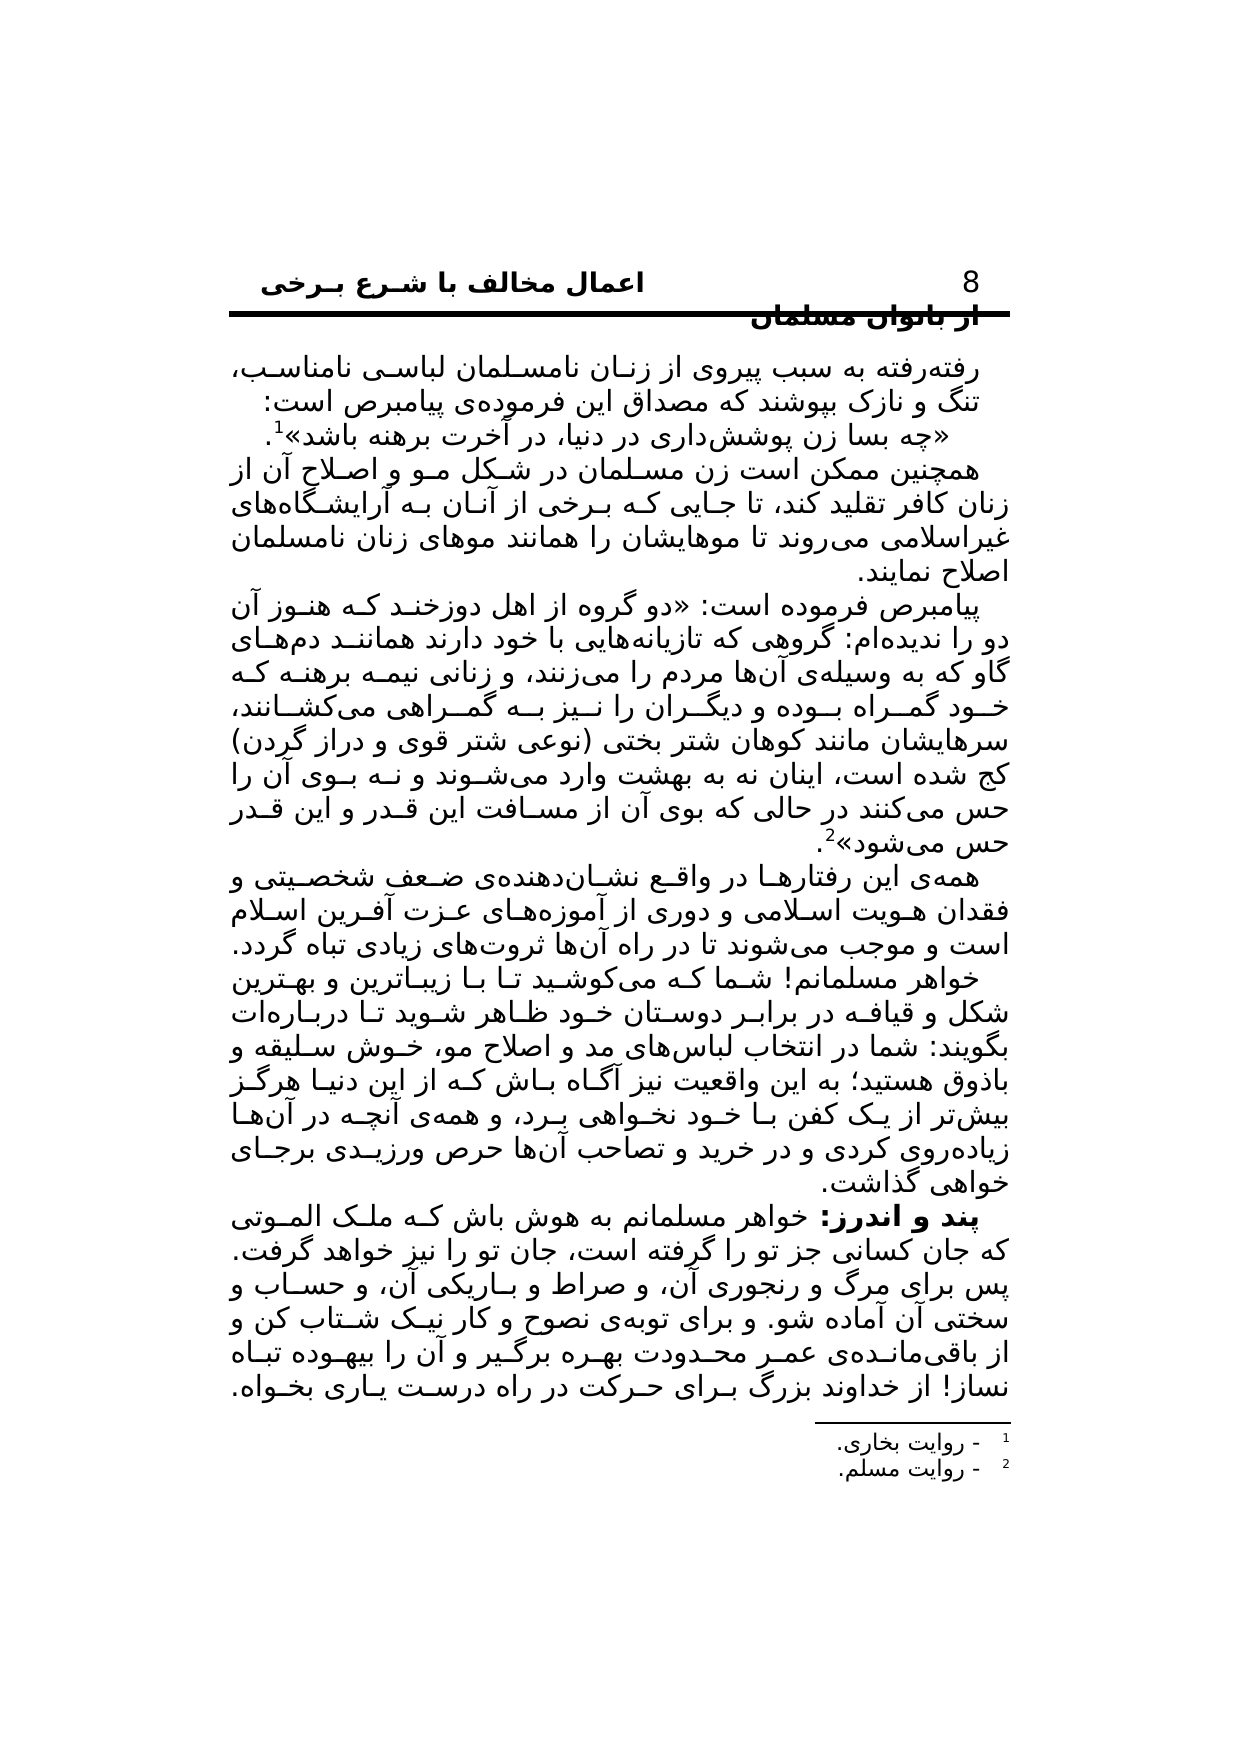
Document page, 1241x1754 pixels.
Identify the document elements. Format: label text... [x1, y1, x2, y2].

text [230, 350, 980, 418]
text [230, 1199, 1010, 1403]
text «چه بسا زن پوشش‌داری در دنیا، در آخرت برهنه باشد». [230, 418, 980, 452]
text همچنین ممکن است زن مسلمان در شکل مو و اصلاح آن از زنان کافر تقلید کند، تا جایی که برخی از آنان به آرایشگاه‌های غیراسلامی می‌روند تا موهایشان را همانند موهای زنان نامسلمان اصلاح نمایند. [230, 452, 1010, 588]
text پیامبرص فرموده است: «دو گروه از اهل دوزخند که هنوز آن دو را ندیده‌ام: گروهی که تازیانه‌هایی با خود دارند همانند دم‌های گاو که به وسیله‌ی آن‌ها مردم را می‌زنند، و زنانی نیمه برهنه که خود گمراه بوده و دیگران را نیز به گمراهی می‌کشانند، سرهایشان مانند کوهان شتر بختی (نوعی شتر قوی و دراز گردن) کج شده است، اینان نه به بهشت وارد می‌شوند و نه بوی آن را حس می‌کنند در حالی که بوی آن از مسافت این قدر و این قدر حس می‌شود». [230, 588, 1010, 859]
text همه‌ی این رفتارها در واقع نشان‌دهنده‌ی ضعف شخصیتی و فقدان هویت اسلامی و دوری از آموزه‌های عزت آفرین اسلام است و موجب می‌شوند تا در راه آن‌ها ثروت‌های زیادی تباه گردد. [230, 859, 1010, 961]
text خواهر مسلمانم! شما که می‌کوشید تا با زیباترین و بهترین شکل و قیافه در برابر دوستان خود ظاهر شوید تا درباره‌ات بگویند: شما در انتخاب لباس‌های مد و اصلاح مو، خوش سلیقه و باذوق هستید؛ به این واقعیت نیز آگاه باش که از این دنیا هرگز بیش‌تر از یک کفن با خود نخواهی برد، و همه‌ی آنچه در آن‌ها زیاده‌روی کردی و در خرید و تصاحب آن‌ها حرص ورزیدی برجای خواهی گذاشت. [230, 961, 1010, 1199]
